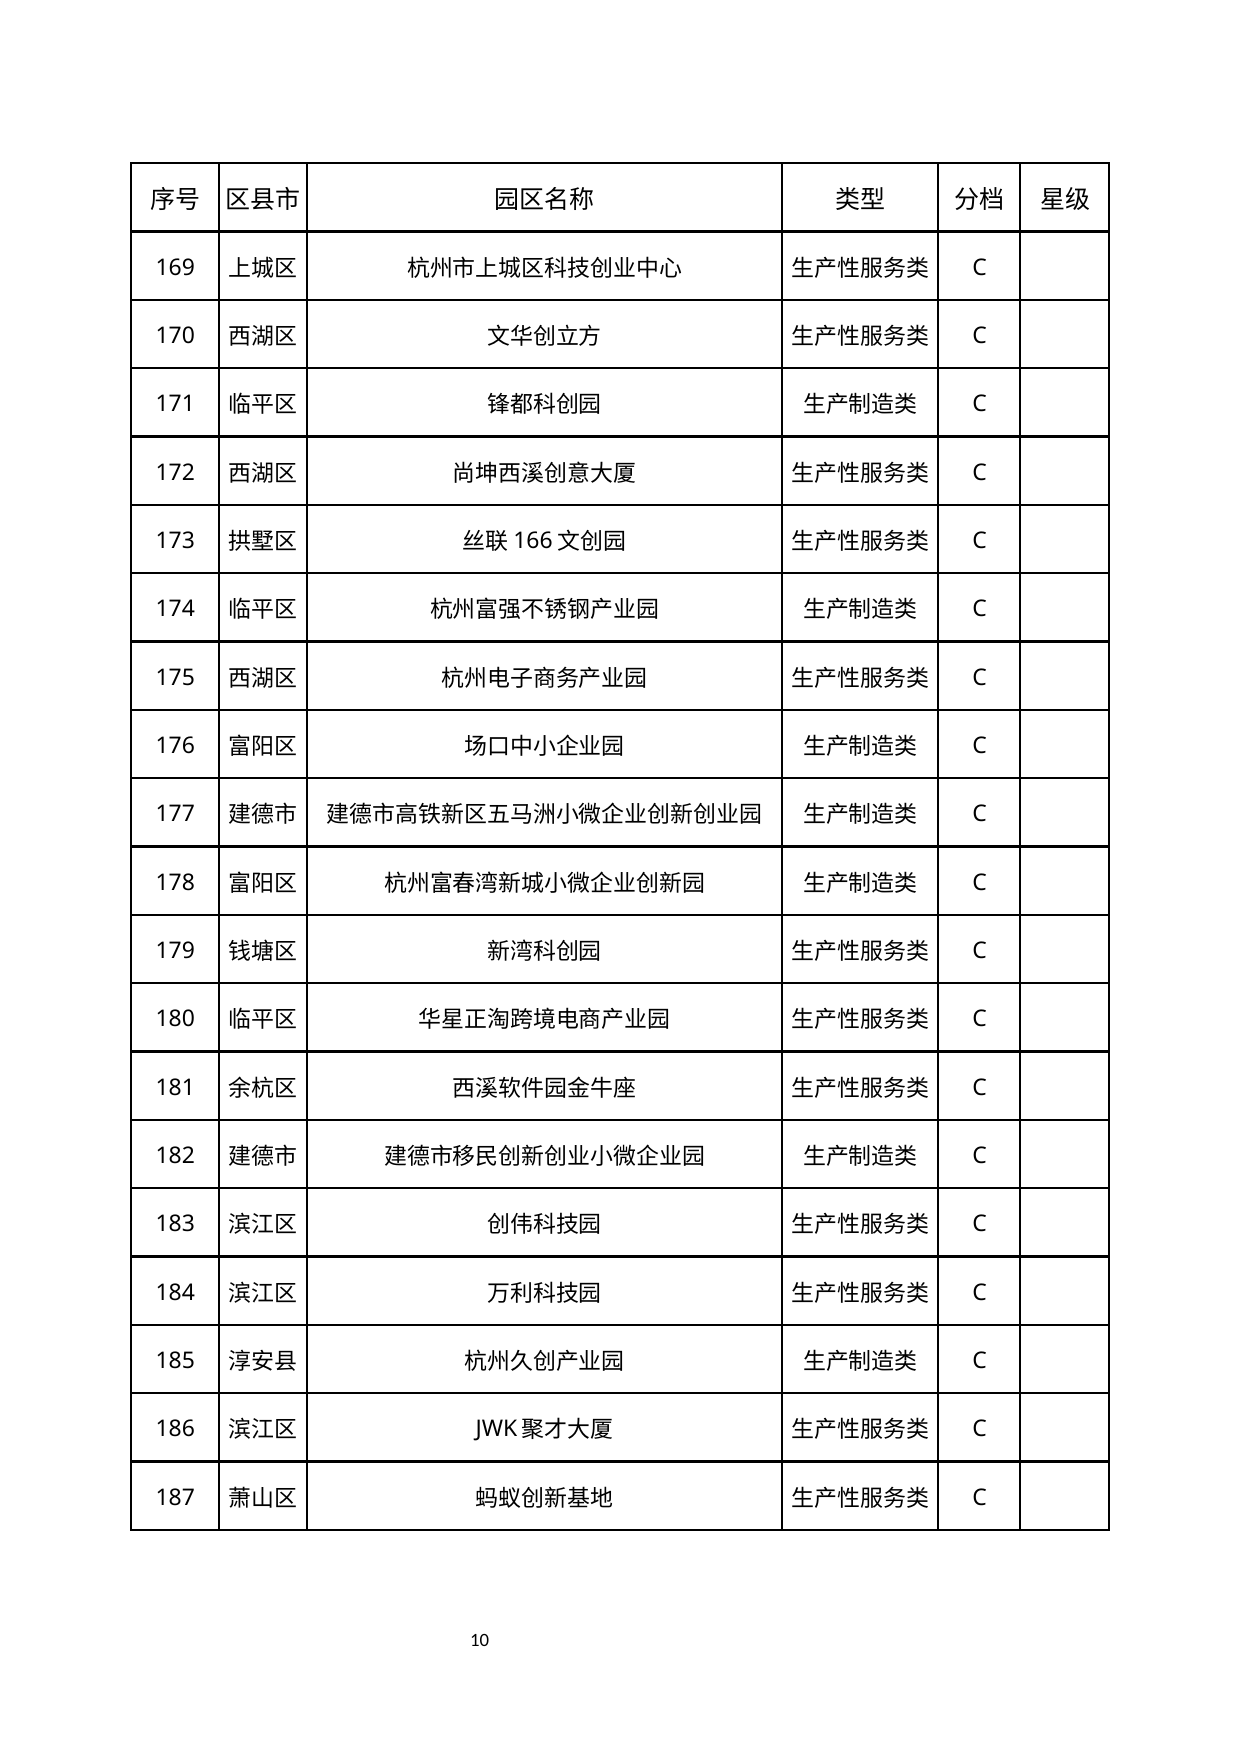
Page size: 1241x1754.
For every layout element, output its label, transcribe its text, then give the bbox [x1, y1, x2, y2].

table_cell 上城区 [220, 233, 306, 299]
table_cell 蚂蚁创新基地 [308, 1463, 781, 1529]
table_cell 185 [132, 1326, 218, 1392]
table_cell 建德市高铁新区五马洲小微企业创新创业园 [308, 779, 781, 845]
table_cell 180 [132, 984, 218, 1050]
table_cell 生产性服务类 [783, 438, 937, 504]
table_cell 杭州富强不锈钢产业园 [308, 574, 781, 640]
table_cell 177 [132, 779, 218, 845]
table_cell 创伟科技园 [308, 1189, 781, 1255]
table_cell 新湾科创园 [308, 916, 781, 982]
table_cell 场口中小企业园 [308, 711, 781, 777]
table_cell [1021, 1463, 1108, 1529]
table_cell 184 [132, 1258, 218, 1324]
table_cell 183 [132, 1189, 218, 1255]
table_cell [1021, 506, 1108, 572]
table_cell C [939, 574, 1019, 640]
table_cell 182 [132, 1121, 218, 1187]
table_cell [1021, 779, 1108, 845]
table_cell 杭州富春湾新城小微企业创新园 [308, 848, 781, 914]
table_cell 华星正淘跨境电商产业园 [308, 984, 781, 1050]
table_cell 175 [132, 643, 218, 709]
table_cell 杭州电子商务产业园 [308, 643, 781, 709]
table_cell 锋都科创园 [308, 369, 781, 435]
table_cell 生产性服务类 [783, 506, 937, 572]
table_cell 生产制造类 [783, 848, 937, 914]
table_cell 生产性服务类 [783, 233, 937, 299]
table_cell 丝联166文创园 [308, 506, 781, 572]
table_cell 178 [132, 848, 218, 914]
table_cell 173 [132, 506, 218, 572]
table_cell C [939, 1053, 1019, 1119]
table_cell 176 [132, 711, 218, 777]
table_cell 生产性服务类 [783, 643, 937, 709]
table_cell C [939, 301, 1019, 367]
table_cell 滨江区 [220, 1189, 306, 1255]
table_cell C [939, 916, 1019, 982]
table_cell 临平区 [220, 369, 306, 435]
table_cell 生产性服务类 [783, 1053, 937, 1119]
table_cell [1021, 1189, 1108, 1255]
table_cell 富阳区 [220, 848, 306, 914]
table_cell [1021, 711, 1108, 777]
table_cell 生产制造类 [783, 369, 937, 435]
table_cell C [939, 1463, 1019, 1529]
table_cell [1021, 916, 1108, 982]
table_cell 淳安县 [220, 1326, 306, 1392]
table_cell 生产性服务类 [783, 984, 937, 1050]
table_cell [1021, 369, 1108, 435]
table_cell 萧山区 [220, 1463, 306, 1529]
table_cell [1021, 438, 1108, 504]
table_cell 174 [132, 574, 218, 640]
table_cell 186 [132, 1394, 218, 1460]
table_cell 生产性服务类 [783, 301, 937, 367]
table_cell [1021, 1326, 1108, 1392]
table_cell 生产性服务类 [783, 1463, 937, 1529]
table_cell C [939, 984, 1019, 1050]
table_cell 万利科技园 [308, 1258, 781, 1324]
table_cell 尚坤西溪创意大厦 [308, 438, 781, 504]
table_cell 171 [132, 369, 218, 435]
table_cell [1021, 1394, 1108, 1460]
table_cell 181 [132, 1053, 218, 1119]
table_cell [1021, 984, 1108, 1050]
table_cell 生产性服务类 [783, 1394, 937, 1460]
table_cell C [939, 438, 1019, 504]
table_cell 临平区 [220, 984, 306, 1050]
table_cell 生产性服务类 [783, 916, 937, 982]
table_cell 滨江区 [220, 1394, 306, 1460]
table_cell 拱墅区 [220, 506, 306, 572]
table_cell 滨江区 [220, 1258, 306, 1324]
table_cell [1021, 848, 1108, 914]
table_cell C [939, 779, 1019, 845]
table_cell 建德市 [220, 779, 306, 845]
table_cell C [939, 1394, 1019, 1460]
table_cell C [939, 1326, 1019, 1392]
table_cell [1021, 301, 1108, 367]
table_cell JWK聚才大厦 [308, 1394, 781, 1460]
table_cell 170 [132, 301, 218, 367]
table_cell 生产制造类 [783, 1121, 937, 1187]
table_cell [1021, 574, 1108, 640]
table_header 类型 [783, 164, 937, 230]
table_cell 生产制造类 [783, 711, 937, 777]
table_header 园区名称 [308, 164, 781, 230]
table_cell 生产制造类 [783, 1326, 937, 1392]
table_cell C [939, 1189, 1019, 1255]
table_cell [1021, 643, 1108, 709]
table_cell 172 [132, 438, 218, 504]
table_cell [1021, 1121, 1108, 1187]
table_cell [1021, 233, 1108, 299]
table_cell 生产性服务类 [783, 1258, 937, 1324]
table_cell 建德市 [220, 1121, 306, 1187]
table_cell 杭州久创产业园 [308, 1326, 781, 1392]
table_header 分档 [939, 164, 1019, 230]
table_header 序号 [132, 164, 218, 230]
table_cell C [939, 643, 1019, 709]
table_cell C [939, 711, 1019, 777]
table_cell C [939, 848, 1019, 914]
table_cell 169 [132, 233, 218, 299]
table_cell 余杭区 [220, 1053, 306, 1119]
table_cell 生产制造类 [783, 574, 937, 640]
table_cell 临平区 [220, 574, 306, 640]
table_cell 187 [132, 1463, 218, 1529]
table_cell C [939, 233, 1019, 299]
table_cell 生产性服务类 [783, 1189, 937, 1255]
table_cell 钱塘区 [220, 916, 306, 982]
table_header 星级 [1021, 164, 1108, 230]
table_cell [1021, 1053, 1108, 1119]
table_cell 建德市移民创新创业小微企业园 [308, 1121, 781, 1187]
table_cell 179 [132, 916, 218, 982]
table_cell 文华创立方 [308, 301, 781, 367]
table_cell C [939, 506, 1019, 572]
table_cell 西溪软件园金牛座 [308, 1053, 781, 1119]
table_cell 西湖区 [220, 438, 306, 504]
table_cell 杭州市上城区科技创业中心 [308, 233, 781, 299]
table_cell 生产制造类 [783, 779, 937, 845]
table_cell 富阳区 [220, 711, 306, 777]
table_cell 西湖区 [220, 643, 306, 709]
table_cell [1021, 1258, 1108, 1324]
table_header 区县市 [220, 164, 306, 230]
table_cell C [939, 369, 1019, 435]
table_cell C [939, 1258, 1019, 1324]
table_cell C [939, 1121, 1019, 1187]
table_cell 西湖区 [220, 301, 306, 367]
